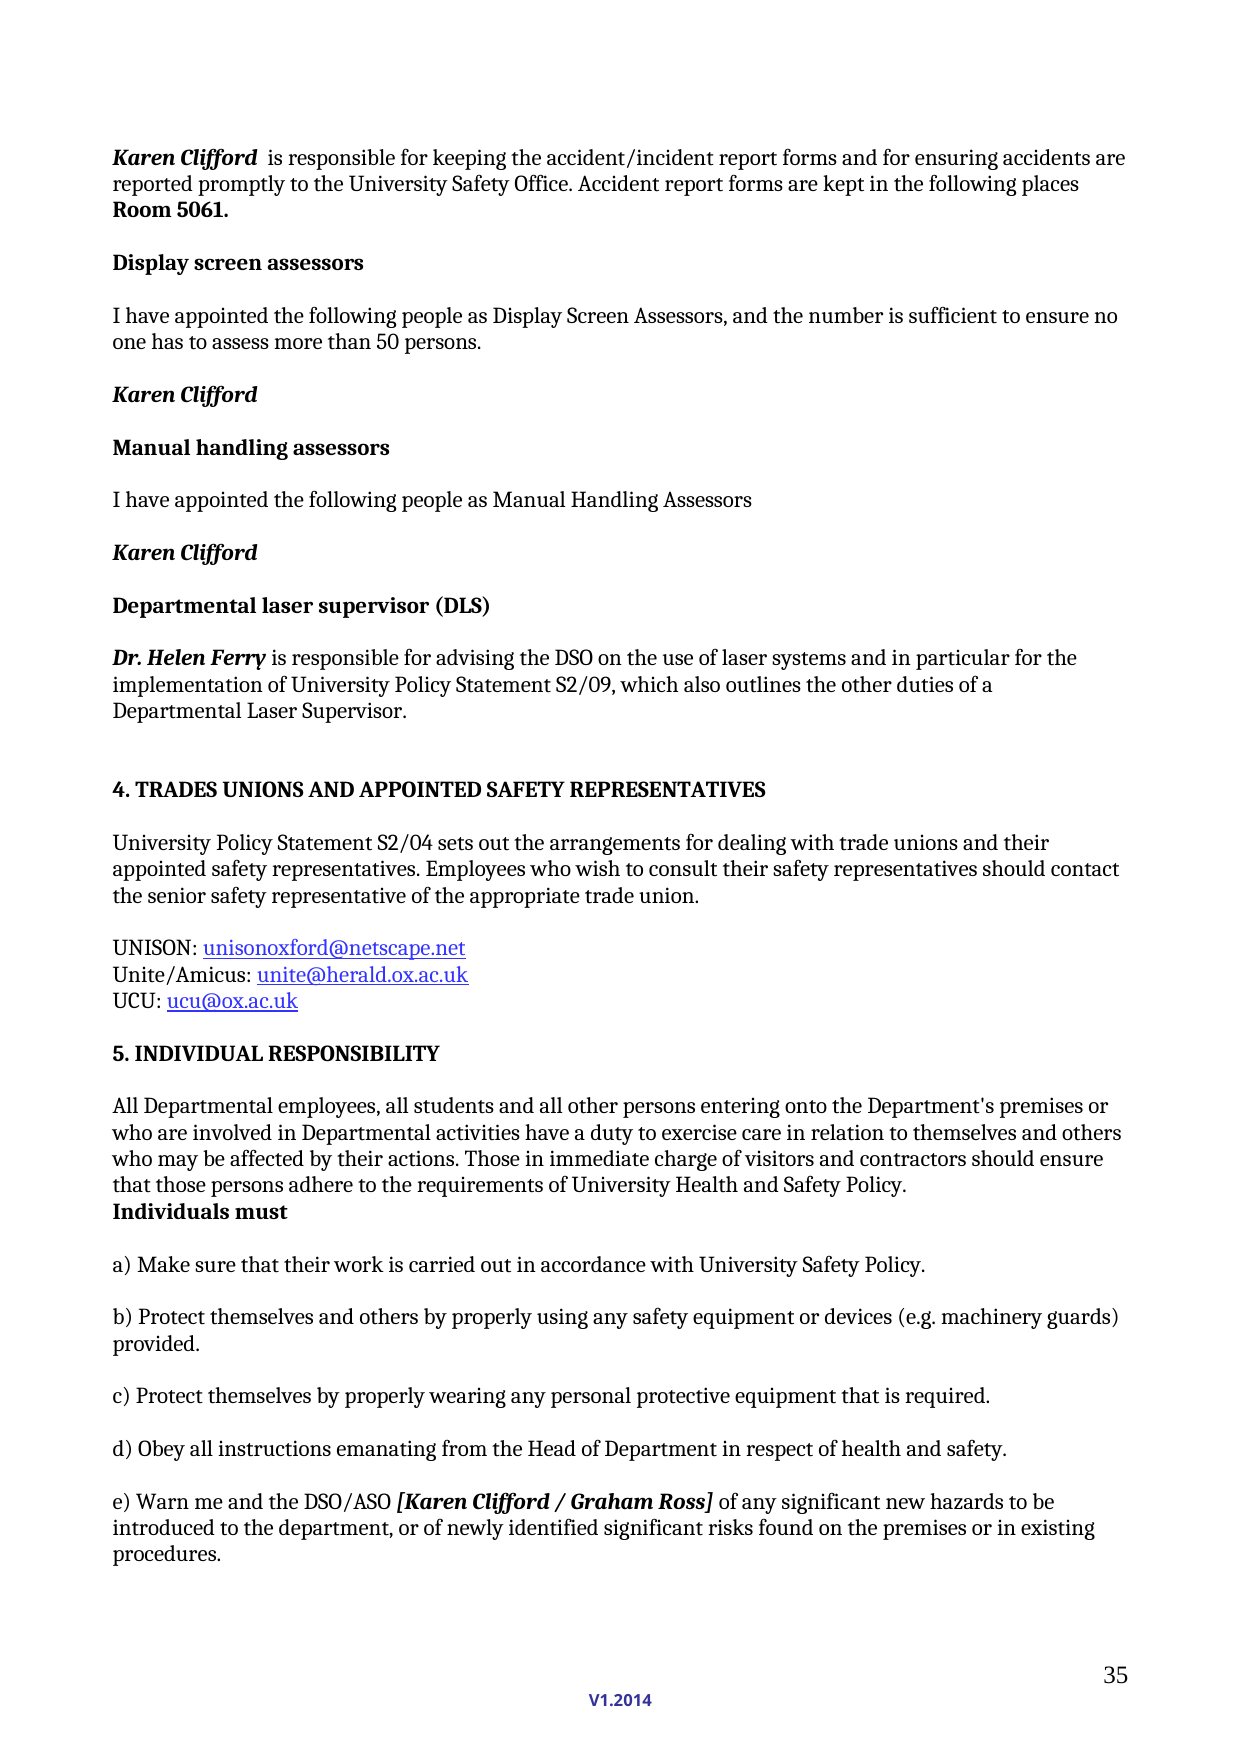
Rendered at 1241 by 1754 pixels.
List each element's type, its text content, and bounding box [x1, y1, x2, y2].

text Display screen assessors [112, 250, 1128, 276]
text Karen Clifford is responsible for keeping the accident/incident report forms and for ensuring accidents are reported promptly to the University Safety Office. Accident report forms are kept in the following places Room 5061. [112, 144, 1128, 223]
text c) Protect themselves by properly wearing any personal protective equipment that is required. [112, 1383, 1128, 1409]
text d) Obey all instructions emanating from the Head of Department in respect of health and safety. [112, 1436, 1128, 1462]
text Unite/Amicus: unite@herald.ox.ac.uk [112, 961, 1128, 988]
text I have appointed the following people as Manual Handling Assessors [112, 487, 1128, 513]
text Departmental laser supervisor (DLS) [112, 592, 1128, 619]
text Manual handling assessors [112, 434, 1128, 461]
text 5. INDIVIDUAL RESPONSIBILITY [112, 1041, 1128, 1067]
text Individuals must [112, 1199, 1128, 1225]
text a) Make sure that their work is carried out in accordance with University Safety Policy. [112, 1251, 1128, 1278]
text UNISON: unisonoxford@netscape.net [112, 935, 1128, 961]
text All Departmental employees, all students and all other persons entering onto the Department's premises or who are involved in Departmental activities have a duty to exercise care in relation to themselves and others who may be affected by their actions. Those in immediate charge of visitors and contractors should ensure that those persons adhere to the requirements of University Health and Safety Policy. [112, 1093, 1128, 1199]
text e) Warn me and the DSO/ASO [Karen Clifford / Graham Ross] of any significant new hazards to be introduced to the department, or of newly identified significant risks found on the premises or in existing procedures. [112, 1488, 1128, 1568]
text I have appointed the following people as Display Screen Assessors, and the number is sufficient to ensure no one has to assess more than 50 persons. [112, 303, 1128, 355]
text 4. TRADES UNIONS AND APPOINTED SAFETY REPRESENTATIVES [112, 777, 1128, 803]
text UCU: ucu@ox.ac.uk [112, 988, 1128, 1014]
text Dr. Helen Ferry is responsible for advising the DSO on the use of laser systems and in particular for the implementation of University Policy Statement S2/09, which also outlines the other duties of a Departmental Laser Supervisor. [112, 645, 1128, 724]
text b) Protect themselves and others by properly using any safety equipment or devices (e.g. machinery guards) provided. [112, 1304, 1128, 1357]
text Karen Clifford [112, 540, 1128, 566]
text University Policy Statement S2/04 sets out the arrangements for dealing with trade unions and their appointed safety representatives. Employees who wish to consult their safety representatives should contact the senior safety representative of the appropriate trade union. [112, 830, 1128, 909]
text Karen Clifford [112, 382, 1128, 408]
